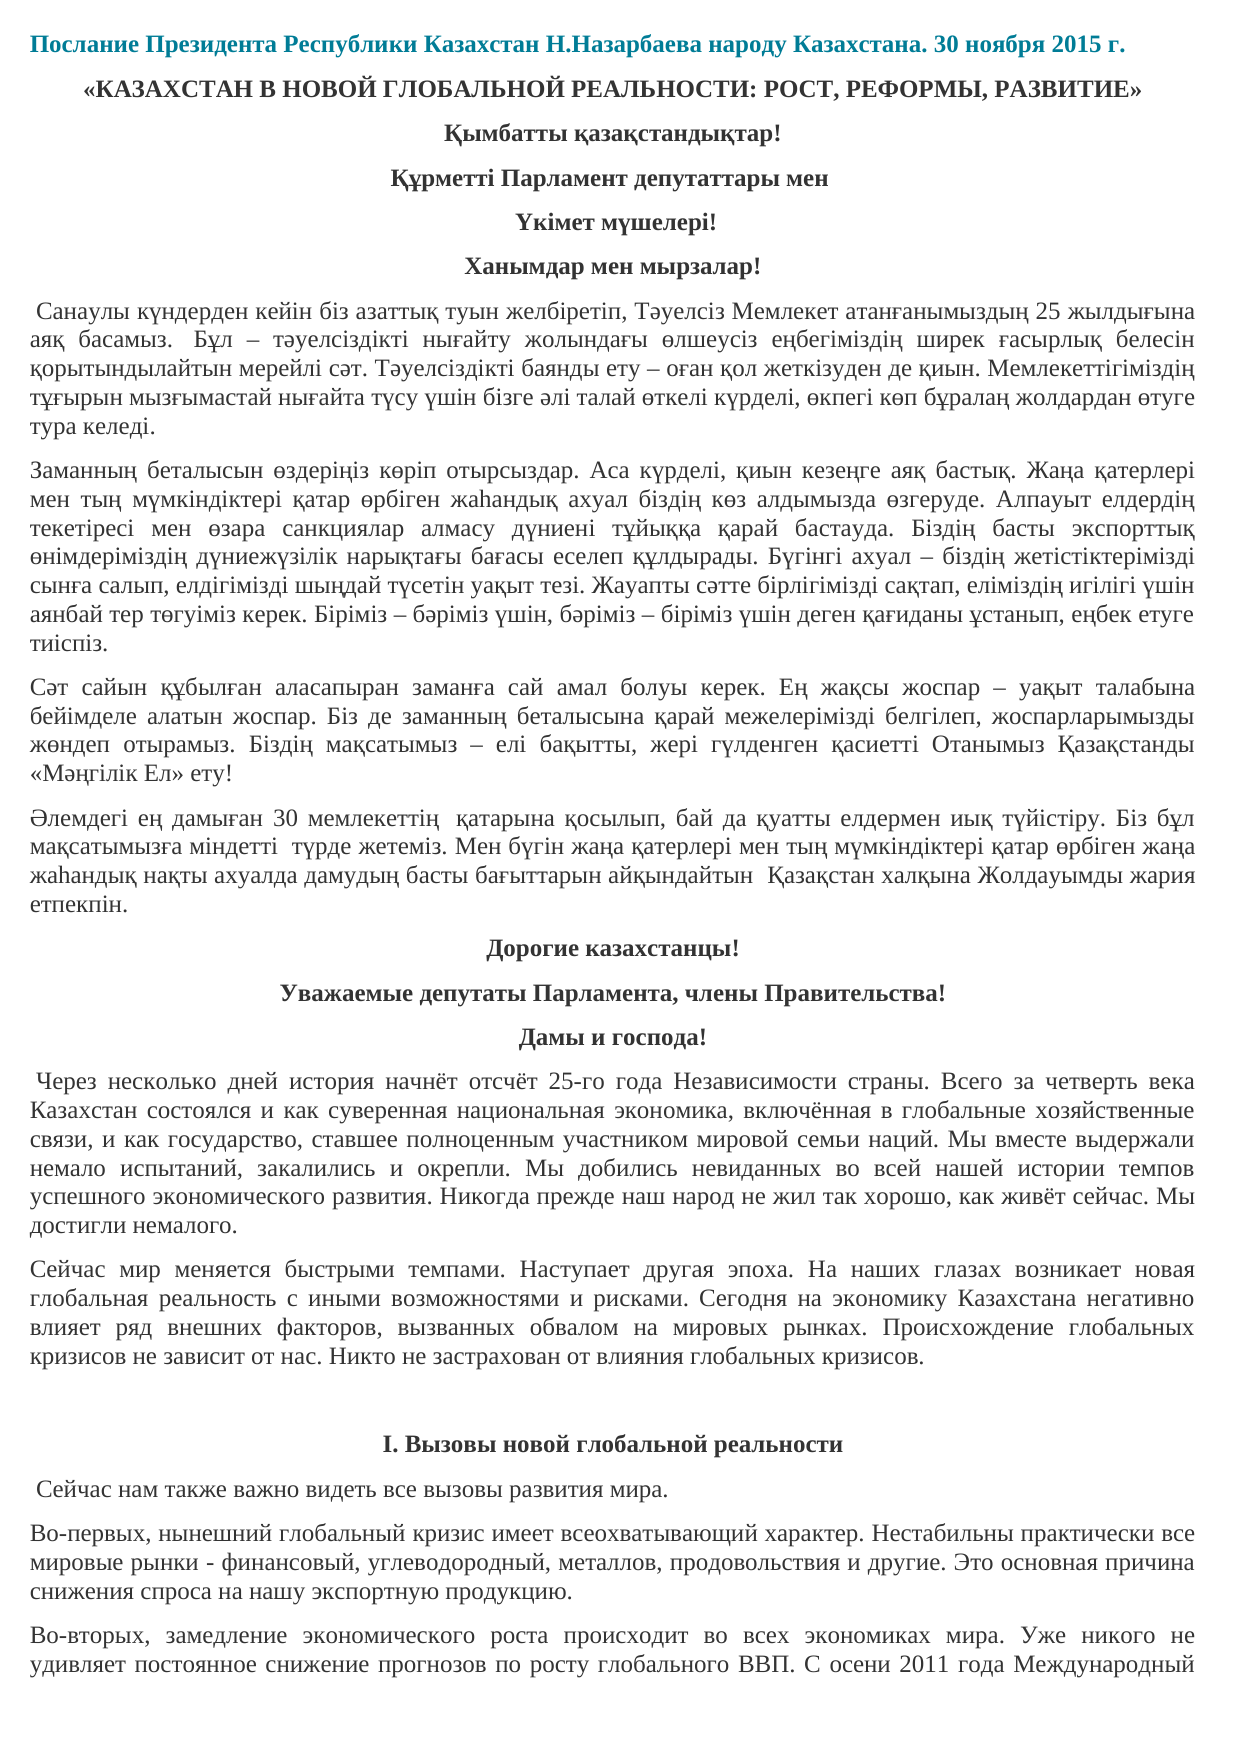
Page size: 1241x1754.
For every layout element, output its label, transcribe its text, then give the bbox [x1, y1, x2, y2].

text Қымбатты қазақстандықтар! [29, 118, 1196, 147]
text Дамы и господа! [29, 1022, 1196, 1051]
text Үкімет мүшелері! [29, 207, 1196, 236]
text Сейчас нам также важно видеть все вызовы развития мира. [29, 1474, 1196, 1503]
text Уважаемые депутаты Парламента, члены Правительства! [29, 978, 1196, 1006]
text Сәт сайын құбылған аласапыран заманға сай амал болуы керек. Ең жақсы жоспар – уақыт талабына бейімделе алатын жоспар. Біз де заманның беталысына қарай межелерімізді белгілеп, жоспарларымызды жөндеп отырамыз. Біздің мақсатымыз – елі бақытты, жері гүлденген қасиетті Отанымыз Қазақстанды «Мәңгілік Ел» ету! [29, 672, 1196, 787]
text Во-первых, нынешний глобальный кризис имеет всеохватывающий характер. Нестабильны практически все мировые рынки - финансовый, углеводородный, металлов, продовольствия и другие. Это основная причина снижения спроса на нашу экспортную продукцию. [29, 1518, 1196, 1604]
text I. Вызовы новой глобальной реальности [29, 1429, 1196, 1458]
text Ханымдар мен мырзалар! [29, 251, 1196, 280]
text Сейчас мир меняется быстрыми темпами. Наступает другая эпоха. На наших глазах возникает новая глобальная реальность с иными возможностями и рисками. Сегодня на экономику Казахстана негативно влияет ряд внешних факторов, вызванных обвалом на мировых рынках. Происхождение глобальных кризисов не зависит от нас. Никто не застрахован от влияния глобальных кризисов. [29, 1254, 1196, 1369]
text Құрметті Парламент депутаттары мен [29, 163, 1196, 191]
text Через несколько дней история начнёт отсчёт 25-го года Независимости страны. Всего за четверть века Казахстан состоялся и как суверенная национальная экономика, включённая в глобальные хозяйственные связи, и как государство, ставшее полноценным участником мировой семьи наций. Мы вместе выдержали немало испытаний, закалились и окрепли. Мы добились невиданных во всей нашей истории темпов успешного экономического развития. Никогда прежде наш народ не жил так хорошо, как живёт сейчас. Мы достигли немалого. [29, 1066, 1196, 1239]
text Послание Президента Республики Казахстан Н.Назарбаева народу Казахстана. 30 ноября 2015 г. [29, 29, 1196, 58]
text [29, 1620, 1196, 1678]
text Заманның беталысын өздеріңіз көріп отырсыздар. Аса күрделі, қиын кезеңге аяқ бастық. Жаңа қатерлері мен тың мүмкіндіктері қатар өрбіген жаһандық ахуал біздің көз алдымызда өзгеруде. Алпауыт елдердің текетіресі мен өзара санкциялар алмасу дүниені тұйыққа қарай бастауда. Біздің басты экспорттық өнімдеріміздің дүниежүзілік нарықтағы бағасы еселеп құлдырады. Бүгінгі ахуал – біздің жетістіктерімізді сынға салып, елдігімізді шыңдай түсетін уақыт тезі. Жауапты сәтте бірлігімізді сақтап, еліміздің игілігі үшін аянбай тер төгуіміз керек. Біріміз – бәріміз үшін, бәріміз – біріміз үшін деген қағиданы ұстанып, еңбек етуге тиіспіз. [29, 455, 1196, 656]
text Санаулы күндерден кейін біз азаттық туын желбіретіп, Тәуелсіз Мемлекет атанғанымыздың 25 жылдығына аяқ басамыз. Бұл – тәуелсіздікті нығайту жолындағы өлшеусіз еңбегіміздің ширек ғасырлық белесін қорытындылайтын мерейлі сәт. Тәуелсіздікті баянды ету – оған қол жеткізуден де қиын. Мемлекеттігіміздің тұғырын мызғымастай нығайта түсу үшін бізге әлі талай өткелі күрделі, өкпегі көп бұралаң жолдардан өтуге тура келеді. [29, 296, 1196, 439]
text «КАЗАХСТАН В НОВОЙ ГЛОБАЛЬНОЙ РЕАЛЬНОСТИ: РОСТ, РЕФОРМЫ, РАЗВИТИЕ» [29, 74, 1196, 103]
text Әлемдегі ең дамыған 30 мемлекеттің қатарына қосылып, бай да қуатты елдермен иық түйістіру. Біз бұл мақсатымызға міндетті түрде жетеміз. Мен бүгін жаңа қатерлері мен тың мүмкіндіктері қатар өрбіген жаңа жаһандық нақты ахуалда дамудың басты бағыттарын айқындайтын Қазақстан халқына Жолдауымды жария етпекпін. [29, 803, 1196, 918]
text Дорогие казахстанцы! [29, 933, 1196, 962]
